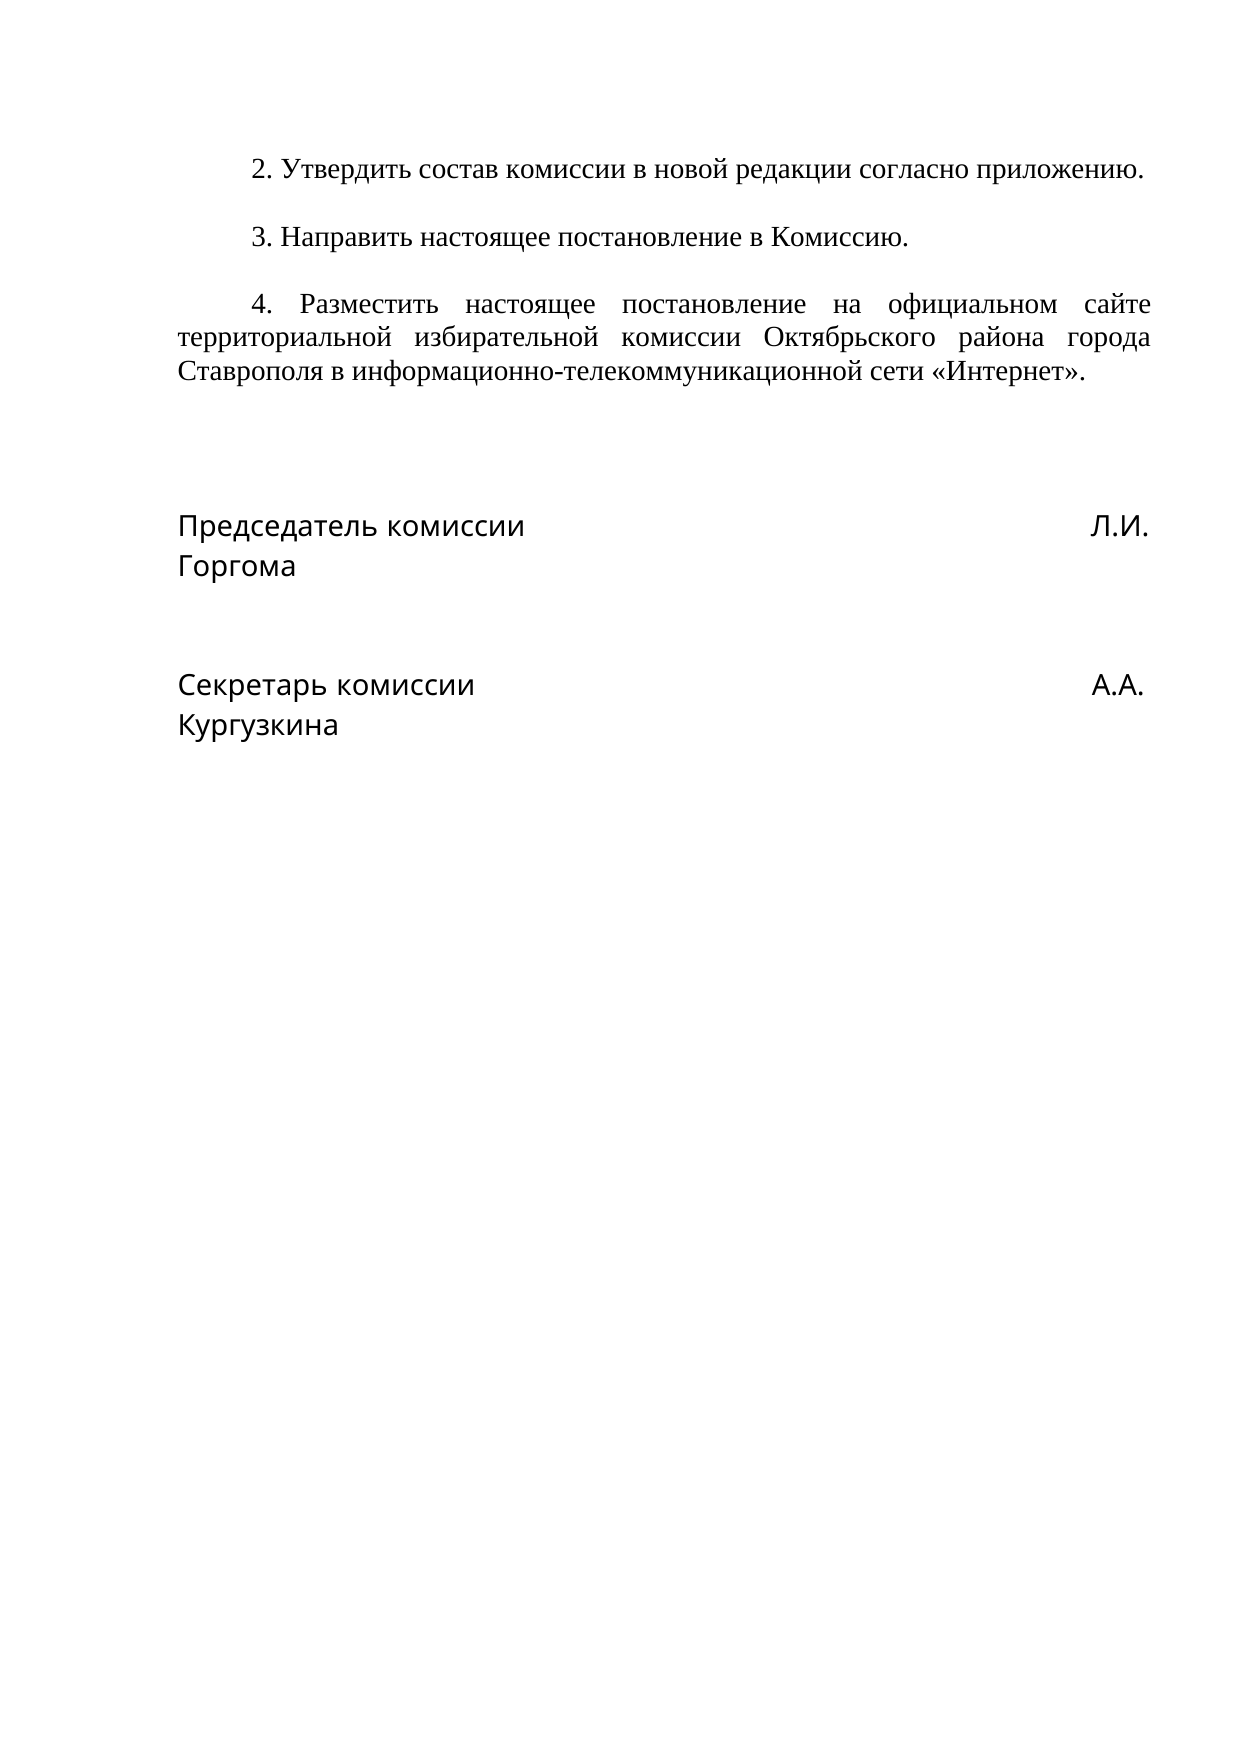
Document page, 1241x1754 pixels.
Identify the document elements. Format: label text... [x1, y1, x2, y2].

text Председатель комиссии Л.И. Горгома [177, 506, 1152, 585]
text 3. Направить настоящее постановление в Комиссию. [177, 219, 1152, 252]
text 4. Разместить настоящее постановление на официальном сайте территориальной избирательной комиссии Октябрьского района города Ставрополя в информационно-телекоммуникационной сети «Интернет». [177, 286, 1152, 386]
text 2. Утвердить состав комиссии в новой редакции согласно приложению. [177, 152, 1152, 185]
text Секретарь комиссии А.А. Кургузкина [177, 664, 1152, 744]
